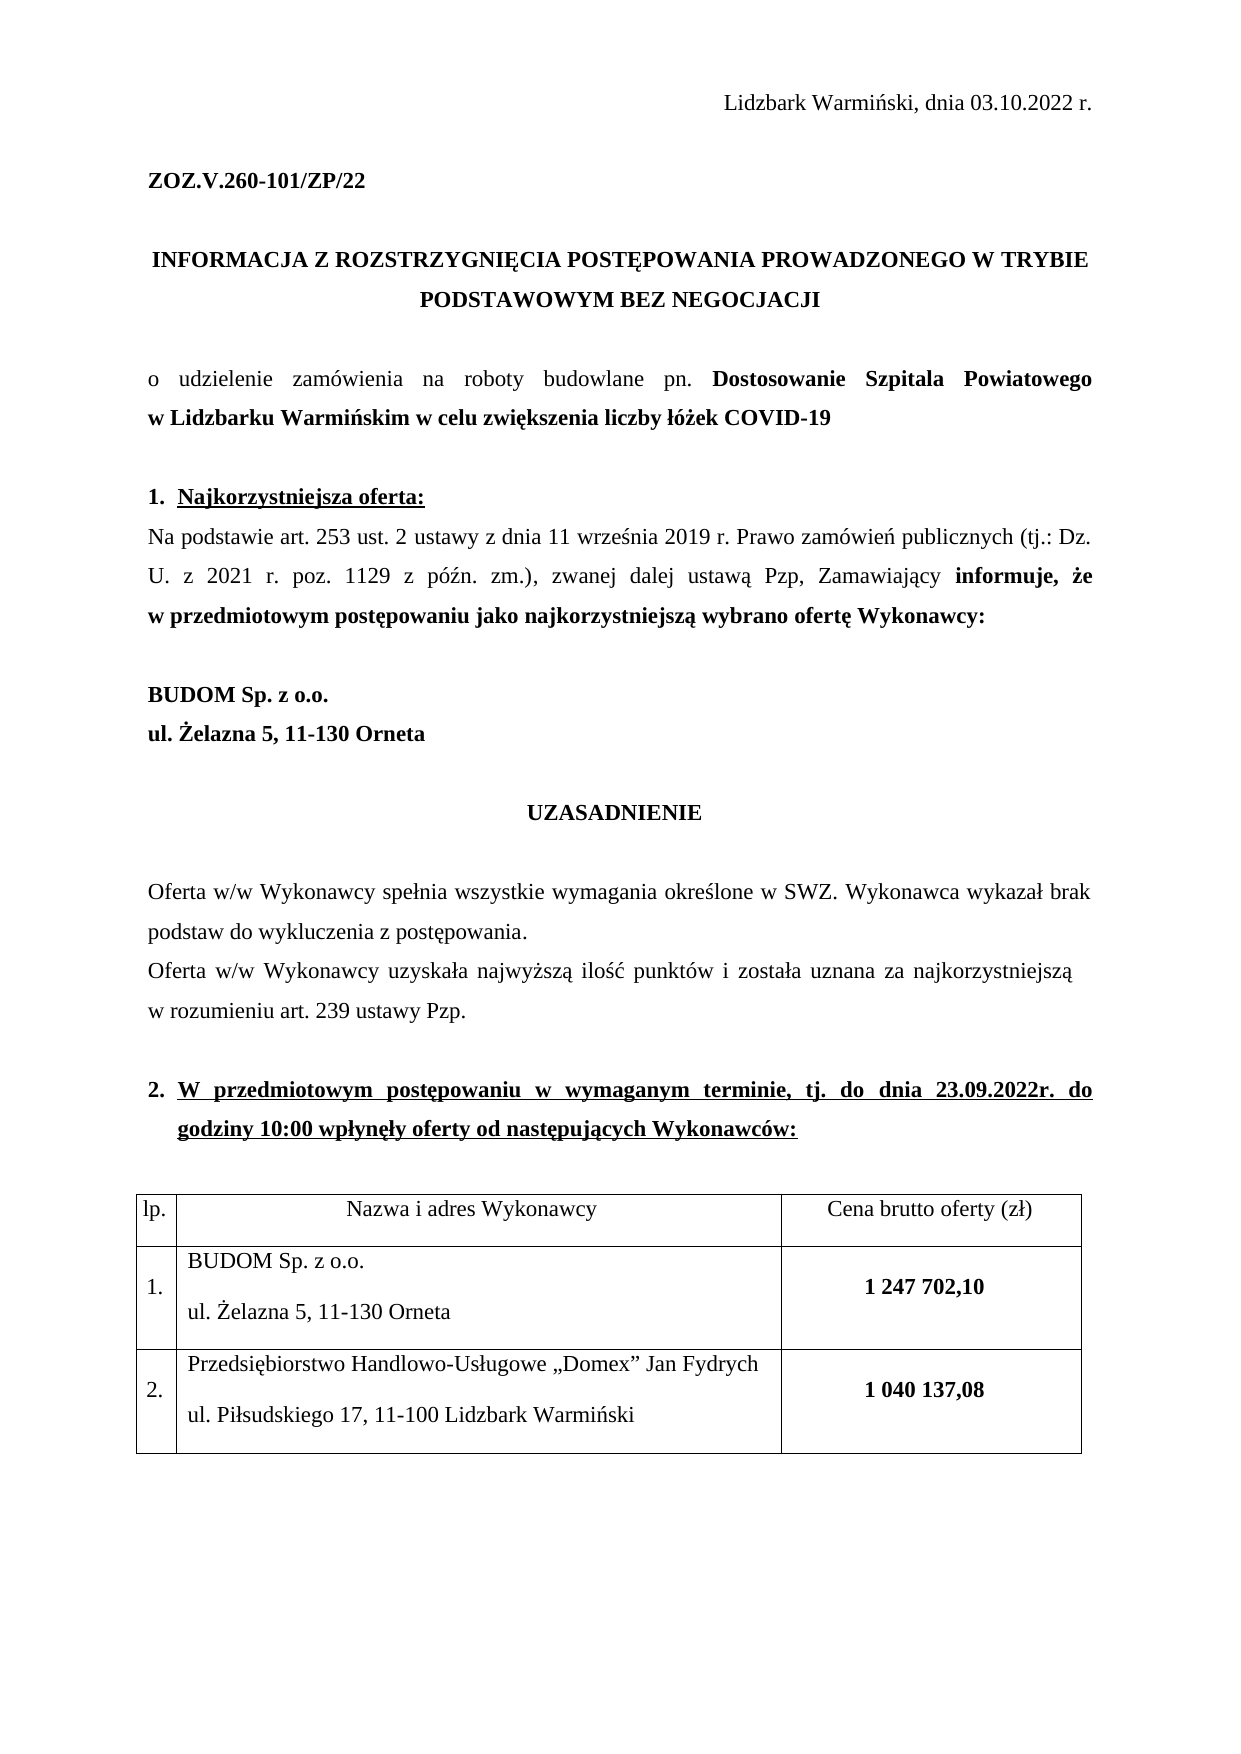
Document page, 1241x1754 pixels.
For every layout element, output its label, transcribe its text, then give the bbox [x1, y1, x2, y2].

list W przedmiotowym postępowaniu w wymaganym terminie, tj. do dnia 23.09.2022r. do godziny 10:00 wpłynęły oferty od następujących Wykonawców: [148, 1076, 1093, 1141]
text ZOZ.V.260-101/ZP/22 [148, 168, 1093, 194]
text BUDOM Sp. z o.o. [148, 681, 1093, 707]
list Najkorzystniejsza oferta: [148, 483, 1093, 510]
text ul. Żelazna 5, 11-130 Orneta [148, 720, 1093, 747]
text INFORMACJA Z ROZSTRZYGNIĘCIA POSTĘPOWANIA PROWADZONEGO W TRYBIE PODSTAWOWYM BEZ NEGOCJACJI [148, 247, 1093, 312]
text Na podstawie art. 253 ust. 2 ustawy z dnia 11 września 2019 r. Prawo zamówień publicznych (tj.: Dz. U. z 2021 r. poz. 1129 z późn. zm.), zwanej dalej ustawą Pzp, Zamawiający informuje, że w przedmiotowym postępowaniu jako najkorzystniejszą wybrano ofertę Wykonawcy: [148, 523, 1093, 628]
table_cell 2. [137, 1350, 176, 1452]
text Lidzbark Warmiński, dnia 03.10.2022 r. [148, 89, 1093, 115]
text Oferta w/w Wykonawcy uzyskała najwyższą ilość punktów i została uznana za najkorzystniejszą w rozumieniu art. 239 ustawy Pzp. [148, 957, 1093, 1023]
table_cell 1 247 702,10 [782, 1247, 1081, 1349]
table_header lp. [137, 1195, 176, 1246]
text Oferta w/w Wykonawcy spełnia wszystkie wymagania określone w SWZ. Wykonawca wykazał brak podstaw do wykluczenia z postępowania. [148, 878, 1093, 944]
table_cell 1 040 137,08 [782, 1350, 1081, 1452]
table_header Nazwa i adres Wykonawcy [177, 1195, 781, 1246]
table_cell BUDOM Sp. z o.o. ul. Żelazna 5, 11-130 Orneta [177, 1247, 781, 1349]
table_cell 1. [137, 1247, 176, 1349]
table_cell Przedsiębiorstwo Handlowo-Usługowe „Domex” Jan Fydrych ul. Piłsudskiego 17, 11-100 Lidzbark Warmiński [177, 1350, 781, 1452]
table_header Cena brutto oferty (zł) [782, 1195, 1081, 1246]
text UZASADNIENIE [148, 799, 1081, 826]
text o udzielenie zamówienia na roboty budowlane pn. Dostosowanie Szpitala Powiatowego w Lidzbarku Warmińskim w celu zwiększenia liczby łóżek COVID-19 [148, 365, 1093, 431]
